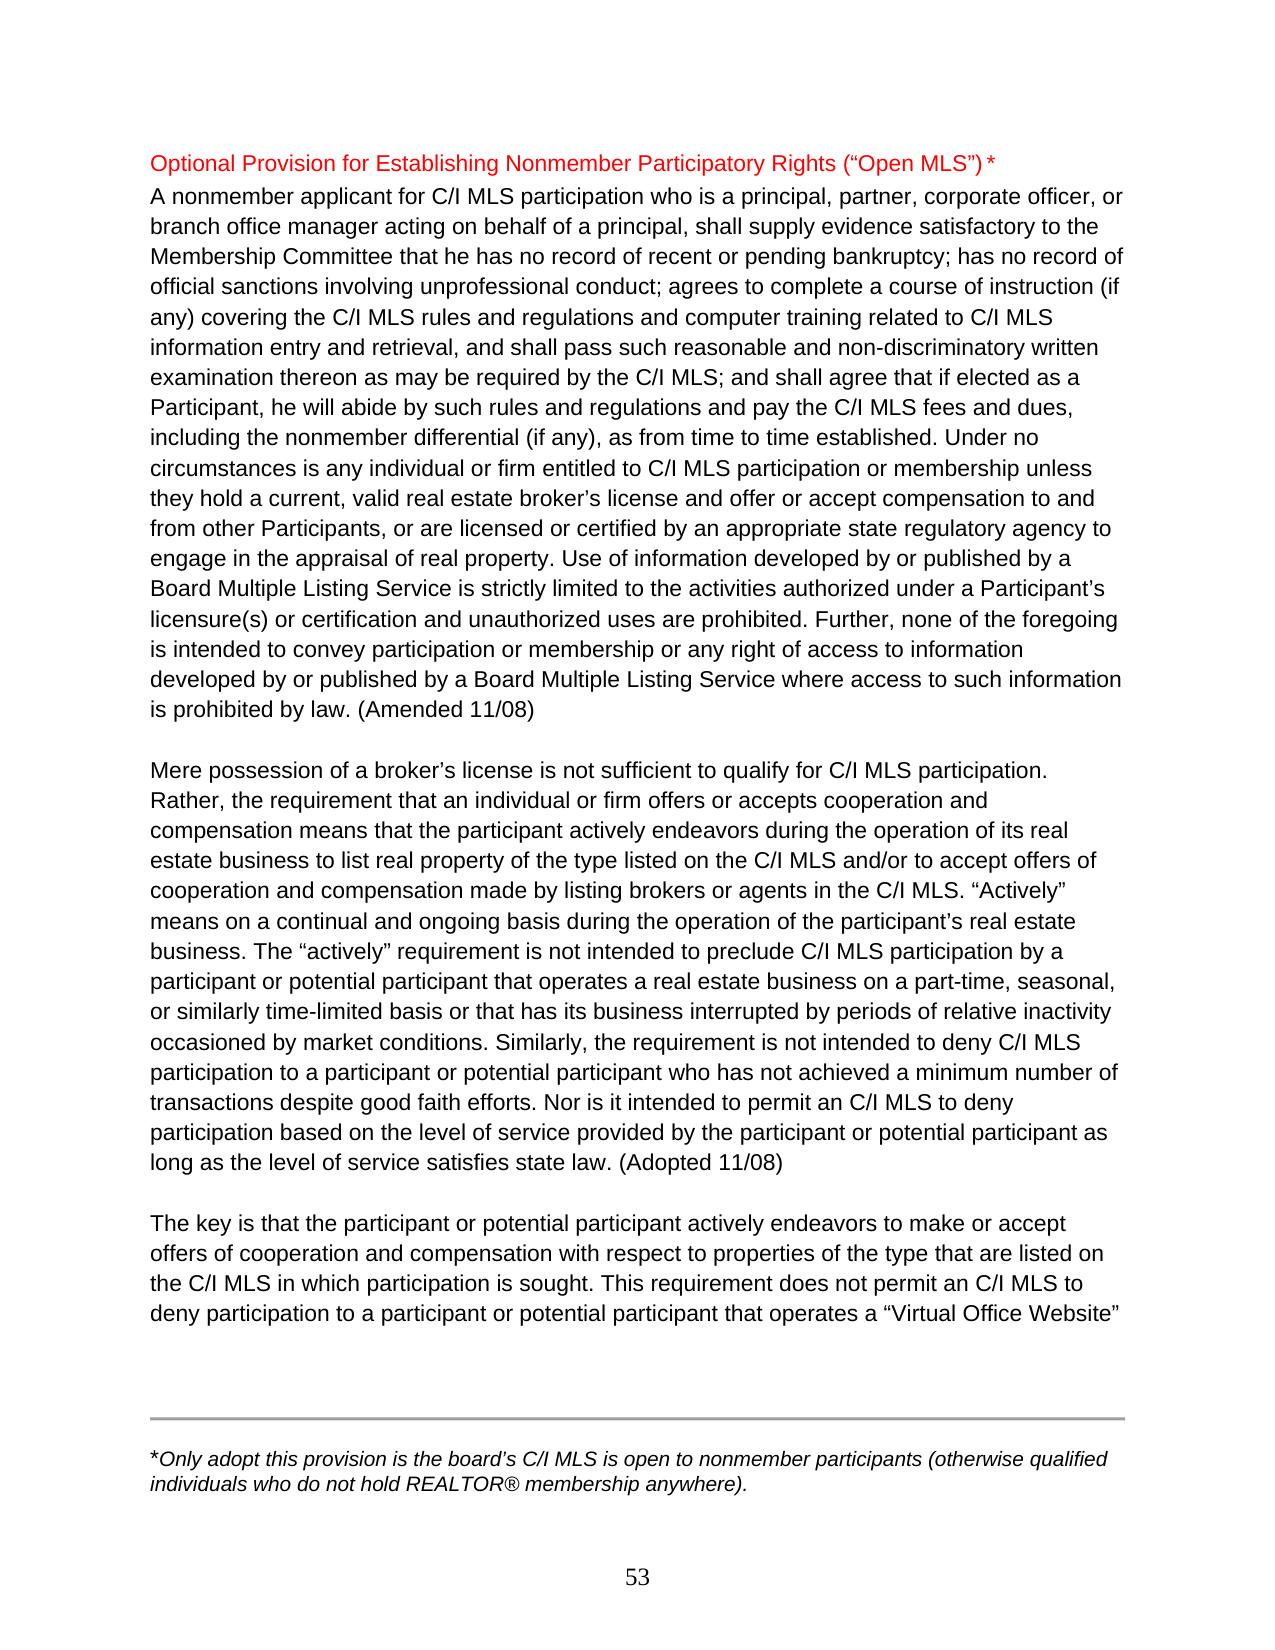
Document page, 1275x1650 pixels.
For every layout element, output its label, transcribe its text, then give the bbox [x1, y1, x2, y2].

text Mere possession of a broker’s license is not sufficient to qualify for C/I MLS participation. Rather, the requirement that an individual or firm offers or accepts cooperation and compensation means that the participant actively endeavors during the operation of its real estate business to list real property of the type listed on the C/I MLS and/or to accept offers of cooperation and compensation made by listing brokers or agents in the C/I MLS. “Actively” means on a continual and ongoing basis during the operation of the participant’s real estate business. The “actively” requirement is not intended to preclude C/I MLS participation by a participant or potential participant that operates a real estate business on a part-time, seasonal, or similarly time-limited basis or that has its business interrupted by periods of relative inactivity occasioned by market conditions. Similarly, the requirement is not intended to deny C/I MLS participation to a participant or potential participant who has not achieved a minimum number of transactions despite good faith efforts. Nor is it intended to permit an C/I MLS to deny participation based on the level of service provided by the participant or potential participant as long as the level of service satisfies state law. (Adopted 11/08) [150, 757, 1125, 1176]
text Optional Provision for Establishing Nonmember Participatory Rights (“Open MLS”) * [150, 150, 1125, 176]
text The key is that the participant or potential participant actively endeavors to make or accept offers of cooperation and compensation with respect to properties of the type that are listed on the C/I MLS in which participation is sought. This requirement does not permit an C/I MLS to deny participation to a participant or potential participant that operates a “Virtual Office Website” [150, 1210, 1125, 1327]
text *Only adopt this provision is the board’s C/I MLS is open to nonmember participants (otherwise qualified individuals who do not hold REALTOR® membership anywhere). [150, 1445, 1125, 1496]
text A nonmember applicant for C/I MLS participation who is a principal, partner, corporate officer, or branch office manager acting on behalf of a principal, shall supply evidence satisfactory to the Membership Committee that he has no record of recent or pending bankruptcy; has no record of official sanctions involving unprofessional conduct; agrees to complete a course of instruction (if any) covering the C/I MLS rules and regulations and computer training related to C/I MLS information entry and retrieval, and shall pass such reasonable and non-discriminatory written examination thereon as may be required by the C/I MLS; and shall agree that if elected as a Participant, he will abide by such rules and regulations and pay the C/I MLS fees and dues, including the nonmember differential (if any), as from time to time established. Under no circumstances is any individual or firm entitled to C/I MLS participation or membership unless they hold a current, valid real estate broker’s license and offer or accept compensation to and from other Participants, or are licensed or certified by an appropriate state regulatory agency to engage in the appraisal of real property. Use of information developed by or published by a Board Multiple Listing Service is strictly limited to the activities authorized under a Participant’s licensure(s) or certification and unauthorized uses are prohibited. Further, none of the foregoing is intended to convey participation or membership or any right of access to information developed by or published by a Board Multiple Listing Service where access to such information is prohibited by law. (Amended 11/08) [150, 183, 1125, 722]
